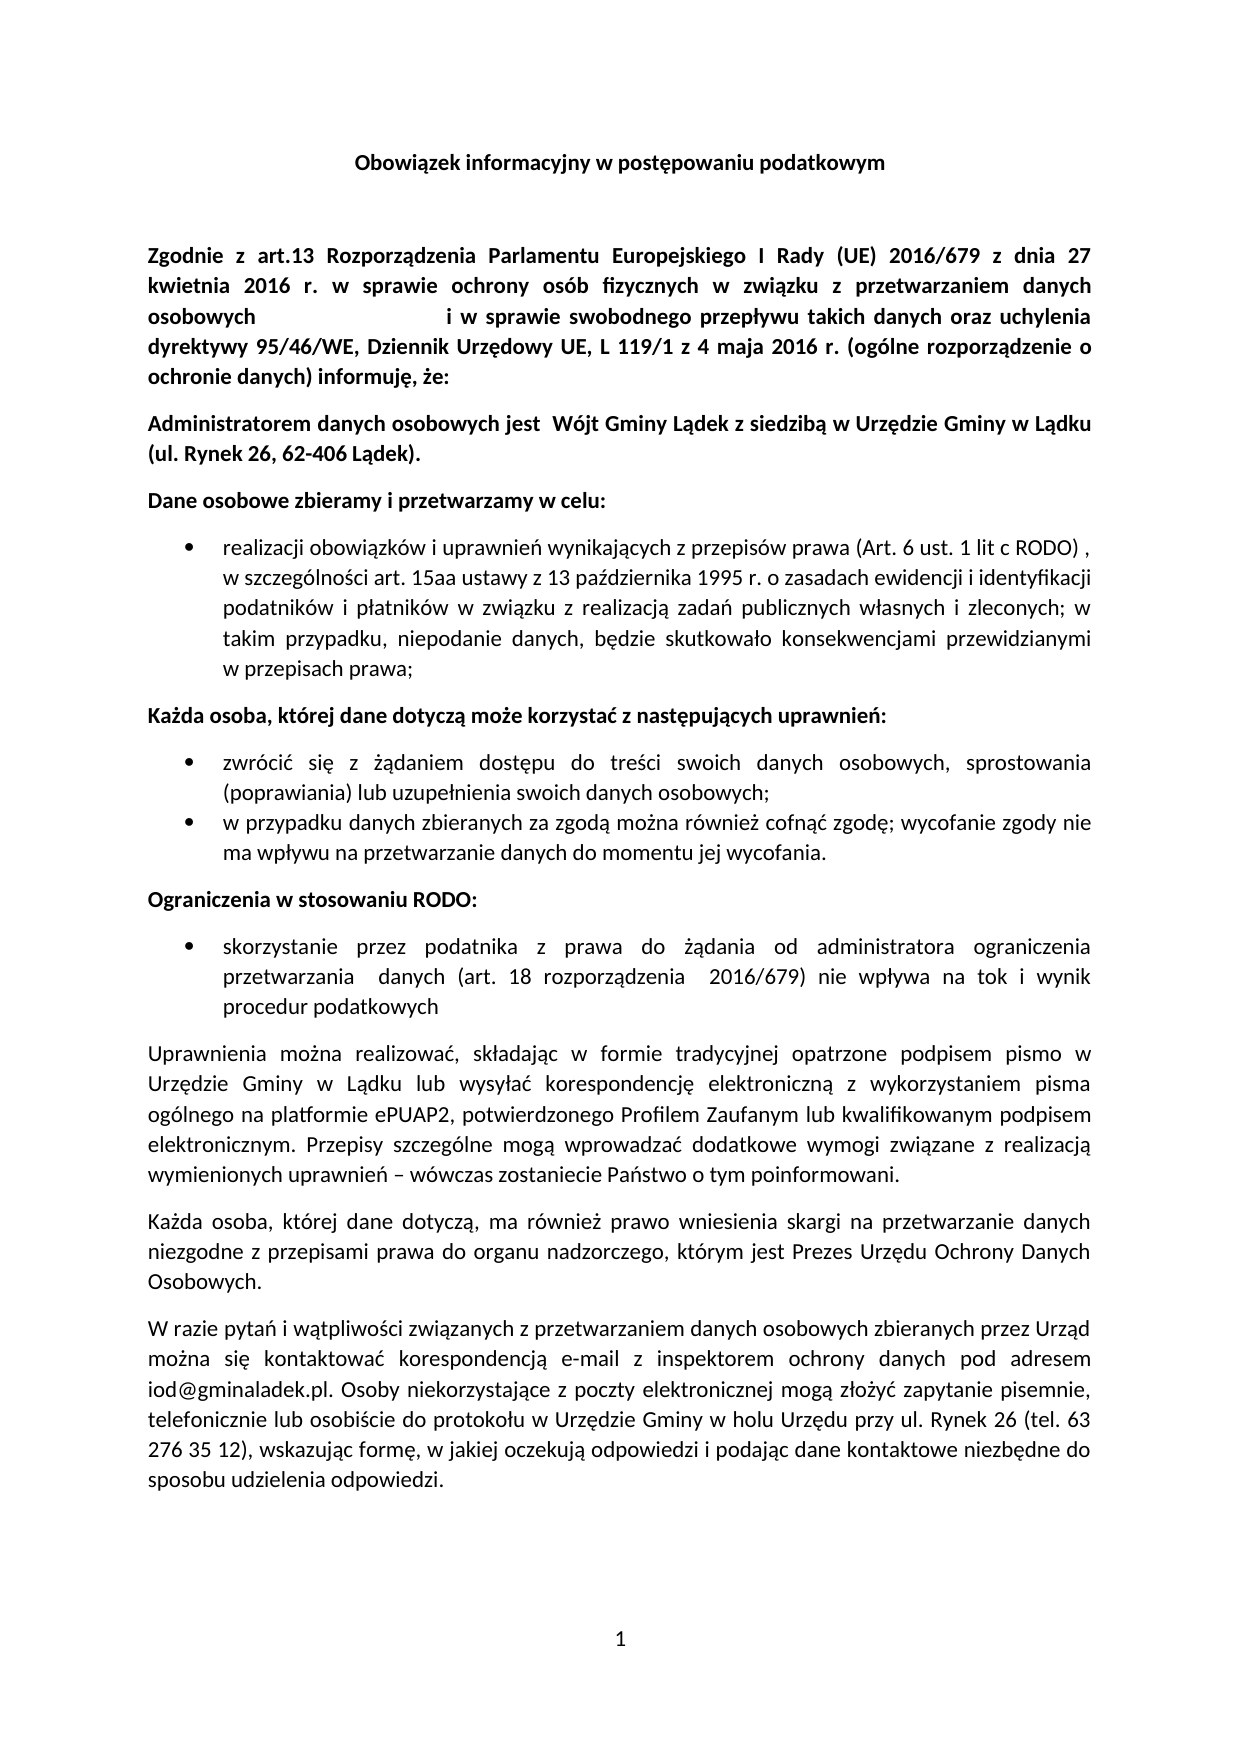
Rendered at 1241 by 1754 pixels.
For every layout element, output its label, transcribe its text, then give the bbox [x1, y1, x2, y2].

text Każda osoba, której dane dotyczą, ma również prawo wniesienia skargi na przetwarzanie danych niezgodne z przepisami prawa do organu nadzorczego, którym jest Prezes Urzędu Ochrony Danych Osobowych. [148, 1207, 1093, 1295]
text Administratorem danych osobowych jest Wójt Gminy Lądek z siedzibą w Urzędzie Gminy w Lądku (ul. Rynek 26, 62-406 Lądek). [148, 409, 1093, 467]
list zwrócić się z żądaniem dostępu do treści swoich danych osobowych, sprostowania (poprawiania) lub uzupełnienia swoich danych osobowych; [185, 748, 1093, 806]
text Uprawnienia można realizować, składając w formie tradycyjnej opatrzone podpisem pismo w Urzędzie Gminy w Lądku lub wysyłać korespondencję elektroniczną z wykorzystaniem pisma ogólnego na platformie ePUAP2, potwierdzonego Profilem Zaufanym lub kwalifikowanym podpisem elektronicznym. Przepisy szczególne mogą wprowadzać dodatkowe wymogi związane z realizacją wymienionych uprawnień – wówczas zostaniecie Państwo o tym poinformowani. [148, 1039, 1093, 1188]
list w przypadku danych zbieranych za zgodą można również cofnąć zgodę; wycofanie zgody nie ma wpływu na przetwarzanie danych do momentu jej wycofania. [185, 808, 1093, 866]
text Obowiązek informacyjny w postępowaniu podatkowym [148, 148, 1093, 176]
text Każda osoba, której dane dotyczą może korzystać z następujących uprawnień: [148, 701, 1093, 729]
text Ograniczenia w stosowaniu RODO: [148, 885, 1093, 913]
text W razie pytań i wątpliwości związanych z przetwarzaniem danych osobowych zbieranych przez Urząd można się kontaktować korespondencją e-mail z inspektorem ochrony danych pod adresem iod@gminaladek.pl. Osoby niekorzystające z poczty elektronicznej mogą złożyć zapytanie pisemnie, telefonicznie lub osobiście do protokołu w Urzędzie Gminy w holu Urzędu przy ul. Rynek 26 (tel. 63 276 35 12), wskazując formę, w jakiej oczekują odpowiedzi i podając dane kontaktowe niezbędne do sposobu udzielenia odpowiedzi. [148, 1314, 1093, 1493]
text Zgodnie z art.13 Rozporządzenia Parlamentu Europejskiego I Rady (UE) 2016/679 z dnia 27 kwietnia 2016 r. w sprawie ochrony osób fizycznych w związku z przetwarzaniem danych osobowych i w sprawie swobodnego przepływu takich danych oraz uchylenia dyrektywy 95/46/WE, Dziennik Urzędowy UE, L 119/1 z 4 maja 2016 r. (ogólne rozporządzenie o ochronie danych) informuję, że: [148, 241, 1093, 390]
list realizacji obowiązków i uprawnień wynikających z przepisów prawa (Art. 6 ust. 1 lit c RODO) , w szczególności art. 15aa ustawy z 13 października 1995 r. o zasadach ewidencji i identyfikacji podatników i płatników w związku z realizacją zadań publicznych własnych i zleconych; w takim przypadku, niepodanie danych, będzie skutkowało konsekwencjami przewidzianymi w przepisach prawa; [185, 533, 1093, 682]
list skorzystanie przez podatnika z prawa do żądania od administratora ograniczenia przetwarzania danych (art. 18 rozporządzenia 2016/679) nie wpływa na tok i wynik procedur podatkowych [185, 932, 1093, 1020]
text Dane osobowe zbieramy i przetwarzamy w celu: [148, 486, 1093, 514]
